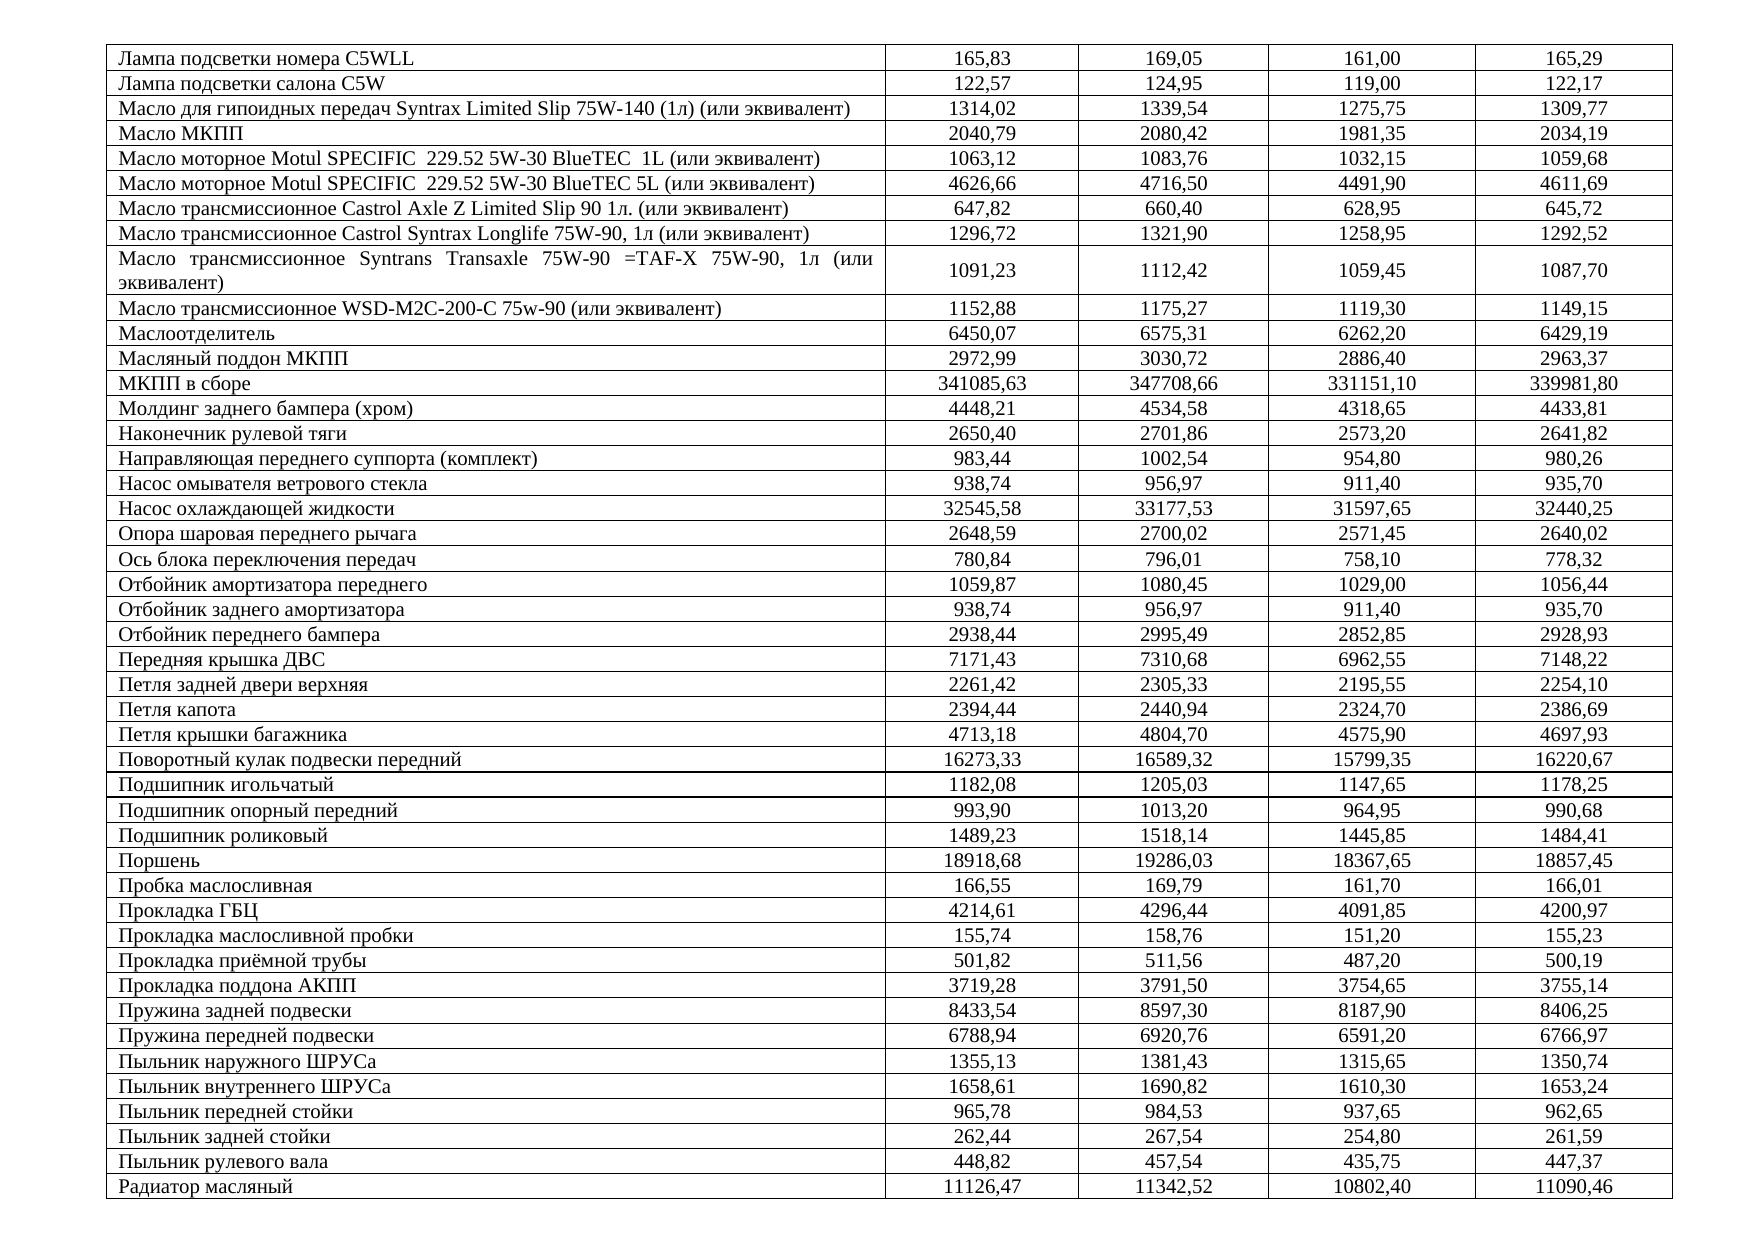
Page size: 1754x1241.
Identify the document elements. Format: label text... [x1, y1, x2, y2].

table_cell 1658,61 [886, 1074, 1078, 1098]
table_cell Прокладка маслосливной пробки [107, 923, 885, 947]
table_cell 778,32 [1476, 546, 1672, 571]
table_cell 660,40 [1079, 196, 1268, 220]
table_cell 10802,40 [1269, 1174, 1475, 1198]
table_cell 1032,15 [1269, 146, 1475, 170]
table_cell 119,00 [1269, 71, 1475, 94]
table_cell 4534,58 [1079, 396, 1268, 420]
table_cell 7148,22 [1476, 647, 1672, 671]
table_cell Прокладка приёмной трубы [107, 948, 885, 972]
table_cell Масло моторное Motul SPECIFIC 229.52 5W-30 BlueTEC 1L (или эквивалент) [107, 146, 885, 170]
table_cell 165,29 [1476, 45, 1672, 69]
table_cell 6262,20 [1269, 321, 1475, 344]
table_cell 796,01 [1079, 546, 1268, 571]
table_cell 341085,63 [886, 371, 1078, 395]
table_cell 16273,33 [886, 747, 1078, 771]
table_cell 1175,27 [1079, 295, 1268, 319]
table_cell 7310,68 [1079, 647, 1268, 671]
table_cell Петля крышки багажника [107, 722, 885, 746]
table_cell 1610,30 [1269, 1074, 1475, 1098]
table_cell 165,83 [886, 45, 1078, 69]
table_cell 2938,44 [886, 622, 1078, 646]
table_cell 984,53 [1079, 1099, 1268, 1123]
table_cell 758,10 [1269, 546, 1475, 571]
table_cell 2995,49 [1079, 622, 1268, 646]
table_cell 937,65 [1269, 1099, 1475, 1123]
table_cell 935,70 [1476, 597, 1672, 621]
table_cell 8187,90 [1269, 998, 1475, 1022]
table_cell 935,70 [1476, 471, 1672, 495]
table_cell 32545,58 [886, 496, 1078, 520]
table_cell 31597,65 [1269, 496, 1475, 520]
table_cell 500,19 [1476, 948, 1672, 972]
table_cell 32440,25 [1476, 496, 1672, 520]
table_cell 2700,02 [1079, 521, 1268, 545]
table_cell 990,68 [1476, 798, 1672, 822]
table_cell 4448,21 [886, 396, 1078, 420]
table_cell Масляный поддон МКПП [107, 346, 885, 370]
table_cell 511,56 [1079, 948, 1268, 972]
table_cell Масло для гипоидных передач Syntrax Limited Slip 75W-140 (1л) (или эквивалент) [107, 96, 885, 120]
table_cell 3754,65 [1269, 973, 1475, 997]
table_cell 4697,93 [1476, 722, 1672, 746]
table_cell 983,44 [886, 446, 1078, 470]
table_cell Лампа подсветки номера C5WLL [107, 45, 885, 69]
table_cell Отбойник заднего амортизатора [107, 597, 885, 621]
table_cell 4804,70 [1079, 722, 1268, 746]
table_cell 2640,02 [1476, 521, 1672, 545]
table_cell 938,74 [886, 597, 1078, 621]
table_cell 1258,95 [1269, 221, 1475, 245]
table_cell 2305,33 [1079, 672, 1268, 696]
table_cell 954,80 [1269, 446, 1475, 470]
table_cell МКПП в сборе [107, 371, 885, 395]
table_cell 1489,23 [886, 823, 1078, 847]
table_cell Лампа подсветки салона C5W [107, 71, 885, 94]
table_cell Масло трансмиссионное Castrol Axle Z Limited Slip 90 1л. (или эквивалент) [107, 196, 885, 220]
table_cell 1339,54 [1079, 96, 1268, 120]
table_cell 1063,12 [886, 146, 1078, 170]
table_cell 1119,30 [1269, 295, 1475, 319]
table_cell 122,17 [1476, 71, 1672, 94]
table_cell Радиатор масляный [107, 1174, 885, 1198]
table_cell 1445,85 [1269, 823, 1475, 847]
table_cell 965,78 [886, 1099, 1078, 1123]
table_cell 2440,94 [1079, 697, 1268, 721]
table_cell 1087,70 [1476, 246, 1672, 294]
table_cell Масло моторное Motul SPECIFIC 229.52 5W-30 BlueTEC 5L (или эквивалент) [107, 171, 885, 195]
table_cell 2886,40 [1269, 346, 1475, 370]
table_cell 6591,20 [1269, 1024, 1475, 1047]
table_cell 4200,97 [1476, 898, 1672, 922]
table_cell 158,76 [1079, 923, 1268, 947]
table_cell 166,55 [886, 873, 1078, 897]
table_cell 11342,52 [1079, 1174, 1268, 1198]
table_cell 911,40 [1269, 597, 1475, 621]
table_cell Петля задней двери верхняя [107, 672, 885, 696]
table_cell 1275,75 [1269, 96, 1475, 120]
table_cell 262,44 [886, 1124, 1078, 1148]
table_cell 1381,43 [1079, 1049, 1268, 1073]
table_cell Молдинг заднего бампера (хром) [107, 396, 885, 420]
table_cell 993,90 [886, 798, 1078, 822]
table_cell Петля капота [107, 697, 885, 721]
table_cell Масло трансмиссионное Castrol Syntrax Longlife 75W-90, 1л (или эквивалент) [107, 221, 885, 245]
table_cell 2386,69 [1476, 697, 1672, 721]
table_cell 18918,68 [886, 848, 1078, 872]
table_cell 780,84 [886, 546, 1078, 571]
table_cell 8597,30 [1079, 998, 1268, 1022]
table_cell 122,57 [886, 71, 1078, 94]
table_cell 8406,25 [1476, 998, 1672, 1022]
table_cell Ось блока переключения передач [107, 546, 885, 571]
table_cell 1149,15 [1476, 295, 1672, 319]
table_cell Подшипник роликовый [107, 823, 885, 847]
table_cell 4575,90 [1269, 722, 1475, 746]
table_cell 1314,02 [886, 96, 1078, 120]
table_cell 645,72 [1476, 196, 1672, 220]
table_cell 1147,65 [1269, 773, 1475, 796]
table_cell 6920,76 [1079, 1024, 1268, 1047]
table_cell 938,74 [886, 471, 1078, 495]
table_cell 151,20 [1269, 923, 1475, 947]
table_cell 2195,55 [1269, 672, 1475, 696]
table_cell Пыльник рулевого вала [107, 1149, 885, 1173]
table_cell Пыльник наружного ШРУСа [107, 1049, 885, 1073]
table_cell 2040,79 [886, 121, 1078, 145]
table_cell 1321,90 [1079, 221, 1268, 245]
table_cell Пыльник задней стойки [107, 1124, 885, 1148]
table_cell 11090,46 [1476, 1174, 1672, 1198]
table_cell 2852,85 [1269, 622, 1475, 646]
table_cell 447,37 [1476, 1149, 1672, 1173]
table_cell 6429,19 [1476, 321, 1672, 344]
table_cell 2701,86 [1079, 421, 1268, 445]
table_cell 2571,45 [1269, 521, 1475, 545]
table_cell Прокладка поддона АКПП [107, 973, 885, 997]
table_cell 2080,42 [1079, 121, 1268, 145]
table_cell 964,95 [1269, 798, 1475, 822]
table_cell 1484,41 [1476, 823, 1672, 847]
table_cell 155,74 [886, 923, 1078, 947]
table_cell 4318,65 [1269, 396, 1475, 420]
table_cell 7171,43 [886, 647, 1078, 671]
table_cell 1080,45 [1079, 572, 1268, 596]
table_cell Масло трансмиссионное WSD-М2С-200-С 75w-90 (или эквивалент) [107, 295, 885, 319]
table_cell 33177,53 [1079, 496, 1268, 520]
table_cell 1152,88 [886, 295, 1078, 319]
table_cell 2650,40 [886, 421, 1078, 445]
table_cell 2034,19 [1476, 121, 1672, 145]
table_cell Направляющая переднего суппорта (комплект) [107, 446, 885, 470]
table_cell 448,82 [886, 1149, 1078, 1173]
table_cell 4091,85 [1269, 898, 1475, 922]
table_cell 2573,20 [1269, 421, 1475, 445]
table_cell 3030,72 [1079, 346, 1268, 370]
table_cell 1029,00 [1269, 572, 1475, 596]
table_cell 267,54 [1079, 1124, 1268, 1148]
table_cell Маслоотделитель [107, 321, 885, 344]
table_cell Отбойник амортизатора переднего [107, 572, 885, 596]
table_cell 1178,25 [1476, 773, 1672, 796]
table_cell 19286,03 [1079, 848, 1268, 872]
table_cell Насос охлаждающей жидкости [107, 496, 885, 520]
table_cell 161,70 [1269, 873, 1475, 897]
table_cell 1182,08 [886, 773, 1078, 796]
table_cell 4433,81 [1476, 396, 1672, 420]
table_cell 1350,74 [1476, 1049, 1672, 1073]
table_cell Подшипник игольчатый [107, 773, 885, 796]
table_cell 339981,80 [1476, 371, 1672, 395]
table_cell Масло трансмиссионное Syntrans Transaxle 75W-90 =TAF-X 75W-90, 1л (или эквивалент) [107, 246, 885, 294]
table_cell Передняя крышка ДВС [107, 647, 885, 671]
table_cell Пробка маслосливная [107, 873, 885, 897]
table_cell 6766,97 [1476, 1024, 1672, 1047]
table_cell Опора шаровая переднего рычага [107, 521, 885, 545]
table_cell 1355,13 [886, 1049, 1078, 1073]
table_cell 254,80 [1269, 1124, 1475, 1148]
table_cell 2972,99 [886, 346, 1078, 370]
table_cell 8433,54 [886, 998, 1078, 1022]
table_cell 16589,32 [1079, 747, 1268, 771]
table_cell 4296,44 [1079, 898, 1268, 922]
table_cell 2963,37 [1476, 346, 1672, 370]
table_cell 6788,94 [886, 1024, 1078, 1047]
table_cell 2254,10 [1476, 672, 1672, 696]
table_cell Пыльник внутреннего ШРУСа [107, 1074, 885, 1098]
table_cell 956,97 [1079, 597, 1268, 621]
table_cell 169,79 [1079, 873, 1268, 897]
table_cell 169,05 [1079, 45, 1268, 69]
table_cell 4626,66 [886, 171, 1078, 195]
table_cell 1292,52 [1476, 221, 1672, 245]
table_cell 1059,68 [1476, 146, 1672, 170]
table_cell Пыльник передней стойки [107, 1099, 885, 1123]
table_cell 16220,67 [1476, 747, 1672, 771]
table_cell Пружина передней подвески [107, 1024, 885, 1047]
table_cell 1981,35 [1269, 121, 1475, 145]
table_cell 1091,23 [886, 246, 1078, 294]
table_cell 1296,72 [886, 221, 1078, 245]
table_cell 3791,50 [1079, 973, 1268, 997]
table_cell 962,65 [1476, 1099, 1672, 1123]
table_cell 435,75 [1269, 1149, 1475, 1173]
table_cell 1315,65 [1269, 1049, 1475, 1073]
table_cell 647,82 [886, 196, 1078, 220]
table_cell 4214,61 [886, 898, 1078, 922]
table_cell 4611,69 [1476, 171, 1672, 195]
table_cell 980,26 [1476, 446, 1672, 470]
table_cell Насос омывателя ветрового стекла [107, 471, 885, 495]
table_cell Масло МКПП [107, 121, 885, 145]
table_cell 2324,70 [1269, 697, 1475, 721]
table_cell 487,20 [1269, 948, 1475, 972]
table_cell 124,95 [1079, 71, 1268, 94]
table_cell 18857,45 [1476, 848, 1672, 872]
table_cell 4713,18 [886, 722, 1078, 746]
table_cell 1056,44 [1476, 572, 1672, 596]
table_cell 18367,65 [1269, 848, 1475, 872]
table_cell Поворотный кулак подвески передний [107, 747, 885, 771]
table_cell 2641,82 [1476, 421, 1672, 445]
table_cell 6962,55 [1269, 647, 1475, 671]
table_cell Отбойник переднего бампера [107, 622, 885, 646]
table_cell 628,95 [1269, 196, 1475, 220]
table_cell 1653,24 [1476, 1074, 1672, 1098]
table_cell 11126,47 [886, 1174, 1078, 1198]
table_cell 347708,66 [1079, 371, 1268, 395]
table_cell 1059,87 [886, 572, 1078, 596]
table_cell 2648,59 [886, 521, 1078, 545]
table_cell 1059,45 [1269, 246, 1475, 294]
table_cell 2261,42 [886, 672, 1078, 696]
table_cell 155,23 [1476, 923, 1672, 947]
table_cell 1518,14 [1079, 823, 1268, 847]
table_cell 3755,14 [1476, 973, 1672, 997]
table_cell 2394,44 [886, 697, 1078, 721]
table_cell 1083,76 [1079, 146, 1268, 170]
table_cell 2928,93 [1476, 622, 1672, 646]
table_cell 1112,42 [1079, 246, 1268, 294]
table_cell Пружина задней подвески [107, 998, 885, 1022]
table_cell 6450,07 [886, 321, 1078, 344]
table_cell 1013,20 [1079, 798, 1268, 822]
table_cell Прокладка ГБЦ [107, 898, 885, 922]
table_cell 1002,54 [1079, 446, 1268, 470]
table_cell 956,97 [1079, 471, 1268, 495]
table_cell 6575,31 [1079, 321, 1268, 344]
table_cell Поршень [107, 848, 885, 872]
table_cell 4716,50 [1079, 171, 1268, 195]
table_cell 1309,77 [1476, 96, 1672, 120]
table_cell 166,01 [1476, 873, 1672, 897]
table_cell 161,00 [1269, 45, 1475, 69]
table_cell Наконечник рулевой тяги [107, 421, 885, 445]
table_cell 911,40 [1269, 471, 1475, 495]
table_cell 15799,35 [1269, 747, 1475, 771]
table_cell 457,54 [1079, 1149, 1268, 1173]
table_cell 3719,28 [886, 973, 1078, 997]
table_cell 331151,10 [1269, 371, 1475, 395]
table_cell 261,59 [1476, 1124, 1672, 1148]
table_cell Подшипник опорный передний [107, 798, 885, 822]
table_cell 1690,82 [1079, 1074, 1268, 1098]
table_cell 4491,90 [1269, 171, 1475, 195]
table_cell 501,82 [886, 948, 1078, 972]
table_cell 1205,03 [1079, 773, 1268, 796]
